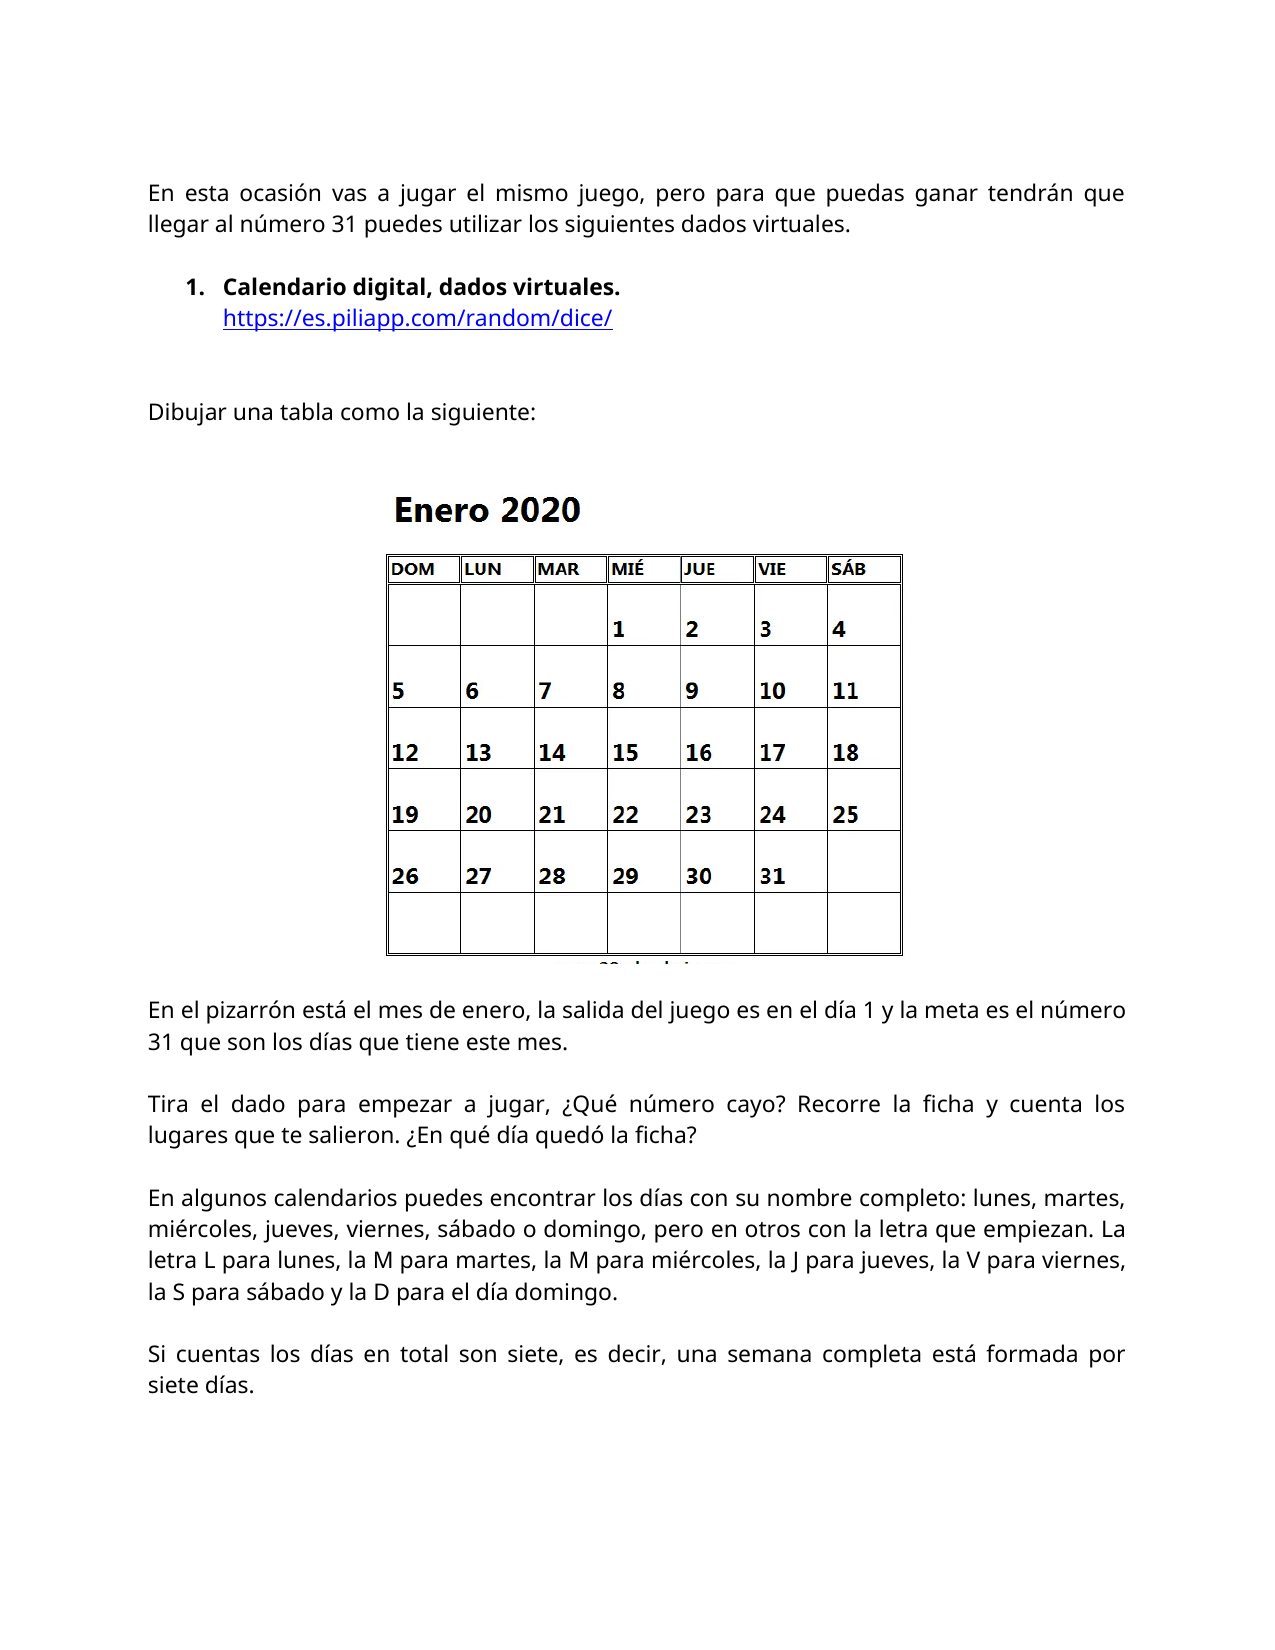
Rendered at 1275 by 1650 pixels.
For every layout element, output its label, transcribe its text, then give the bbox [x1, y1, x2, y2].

text Dibujar una tabla como la siguiente: [148, 396, 1127, 427]
picture [364, 458, 910, 964]
list Si cuentas los días en total son siete, es decir, una semana completa está formada por siete días. [148, 1338, 1127, 1401]
list Tira el dado para empezar a jugar, ¿Qué número cayo? Recorre la ficha y cuenta los lugares que te salieron. ¿En qué día quedó la ficha? [148, 1088, 1127, 1151]
list En algunos calendarios puedes encontrar los días con su nombre completo: lunes, martes, miércoles, jueves, viernes, sábado o domingo, pero en otros con la letra que empiezan. La letra L para lunes, la M para martes, la M para miércoles, la J para jueves, la V para viernes, la S para sábado y la D para el día domingo. [148, 1182, 1127, 1307]
text En esta ocasión vas a jugar el mismo juego, pero para que puedas ganar tendrán que llegar al número 31 puedes utilizar los siguientes dados virtuales. [148, 177, 1127, 240]
text En el pizarrón está el mes de enero, la salida del juego es en el día 1 y la meta es el número 31 que son los días que tiene este mes. [148, 994, 1127, 1057]
list Calendario digital, dados virtuales. [185, 271, 1127, 302]
list https://es.piliapp.com/random/dice/ [223, 302, 1127, 333]
